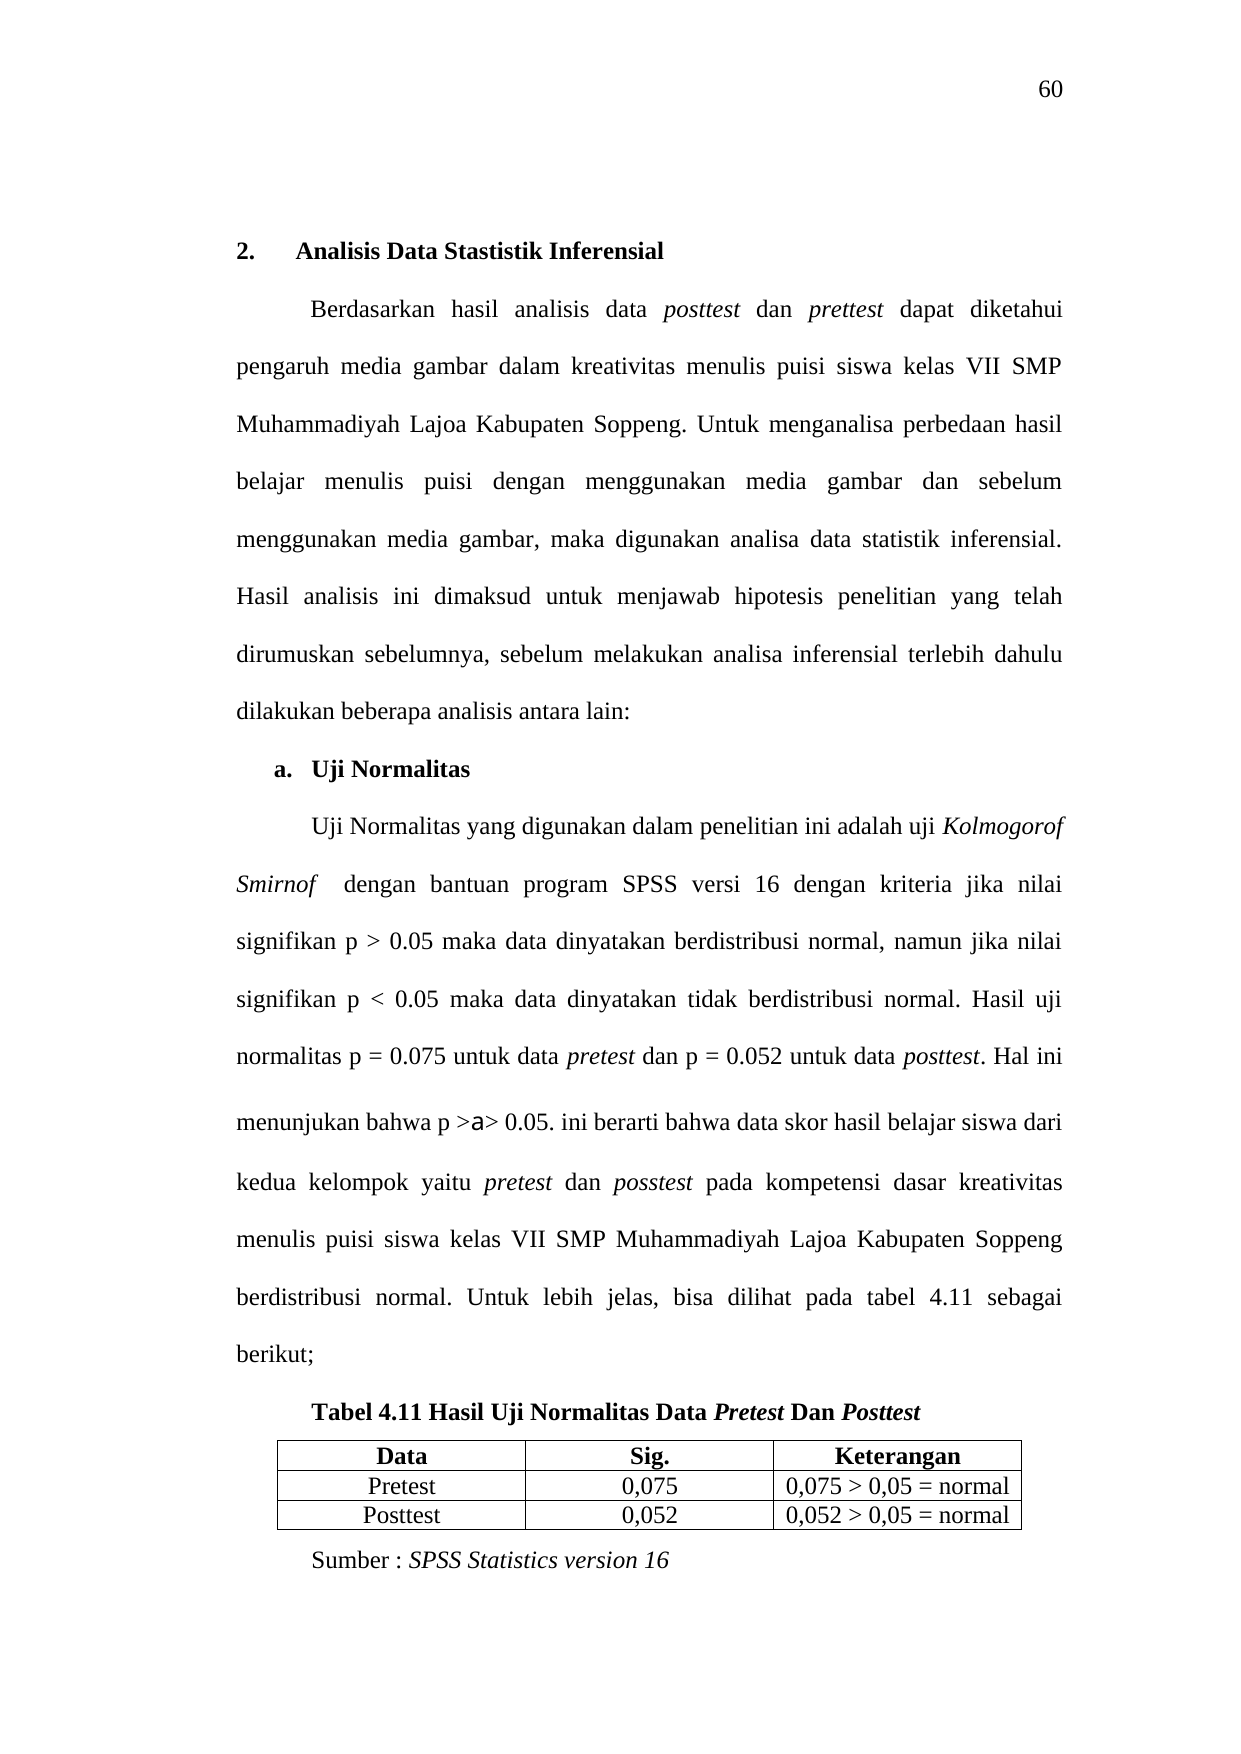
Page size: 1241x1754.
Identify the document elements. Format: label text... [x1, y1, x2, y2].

table_cell 0,075 [526, 1471, 773, 1499]
table_cell Pretest [278, 1471, 525, 1499]
list Berdasarkan hasil analisis data posttest dan prettest dapat diketahui pengaruh media gambar dalam kreativitas menulis puisi siswa kelas VII SMP Muhammadiyah Lajoa Kabupaten Soppeng. Untuk menganalisa perbedaan hasil belajar menulis puisi dengan menggunakan media gambar dan sebelum menggunakan media gambar, maka digunakan analisa data statistik inferensial. Hasil analisis ini dimaksud untuk menjawab hipotesis penelitian yang telah dirumuskan sebelumnya, sebelum melakukan analisa inferensial terlebih dahulu dilakukan beberapa analisis antara lain: [236, 294, 1063, 725]
table_cell 0,052 > 0,05 = normal [774, 1501, 1021, 1529]
text Tabel 4.11 Hasil Uji Normalitas Data Pretest Dan Posttest [236, 1397, 1063, 1426]
table_header Data [278, 1441, 525, 1470]
table_cell Posttest [278, 1501, 525, 1529]
table_header Sig. [526, 1441, 773, 1470]
list Analisis Data Stastistik Inferensial [236, 236, 1063, 265]
table_cell 0,052 [526, 1501, 773, 1529]
list Sumber : SPSS Statistics version 16 [311, 1545, 1063, 1574]
text Uji Normalitas yang digunakan dalam penelitian ini adalah uji Kolmogorof Smirnof dengan bantuan program SPSS versi 16 dengan kriteria jika nilai signifikan p > 0.05 maka data dinyatakan berdistribusi normal, namun jika nilai signifikan p < 0.05 maka data dinyatakan tidak berdistribusi normal. Hasil uji normalitas p = 0.075 untuk data pretest dan p = 0.052 untuk data posttest. Hal ini menunjukan bahwa p >a> 0.05. ini berarti bahwa data skor hasil belajar siswa dari kedua kelompok yaitu pretest dan posstest pada kompetensi dasar kreativitas menulis puisi siswa kelas VII SMP Muhammadiyah Lajoa Kabupaten Soppeng berdistribusi normal. Untuk lebih jelas, bisa dilihat pada tabel 4.11 sebagai berikut; [236, 811, 1063, 1368]
table_header Keterangan [774, 1441, 1021, 1470]
list Uji Normalitas [274, 754, 1063, 782]
table_cell 0,075 > 0,05 = normal [774, 1471, 1021, 1499]
